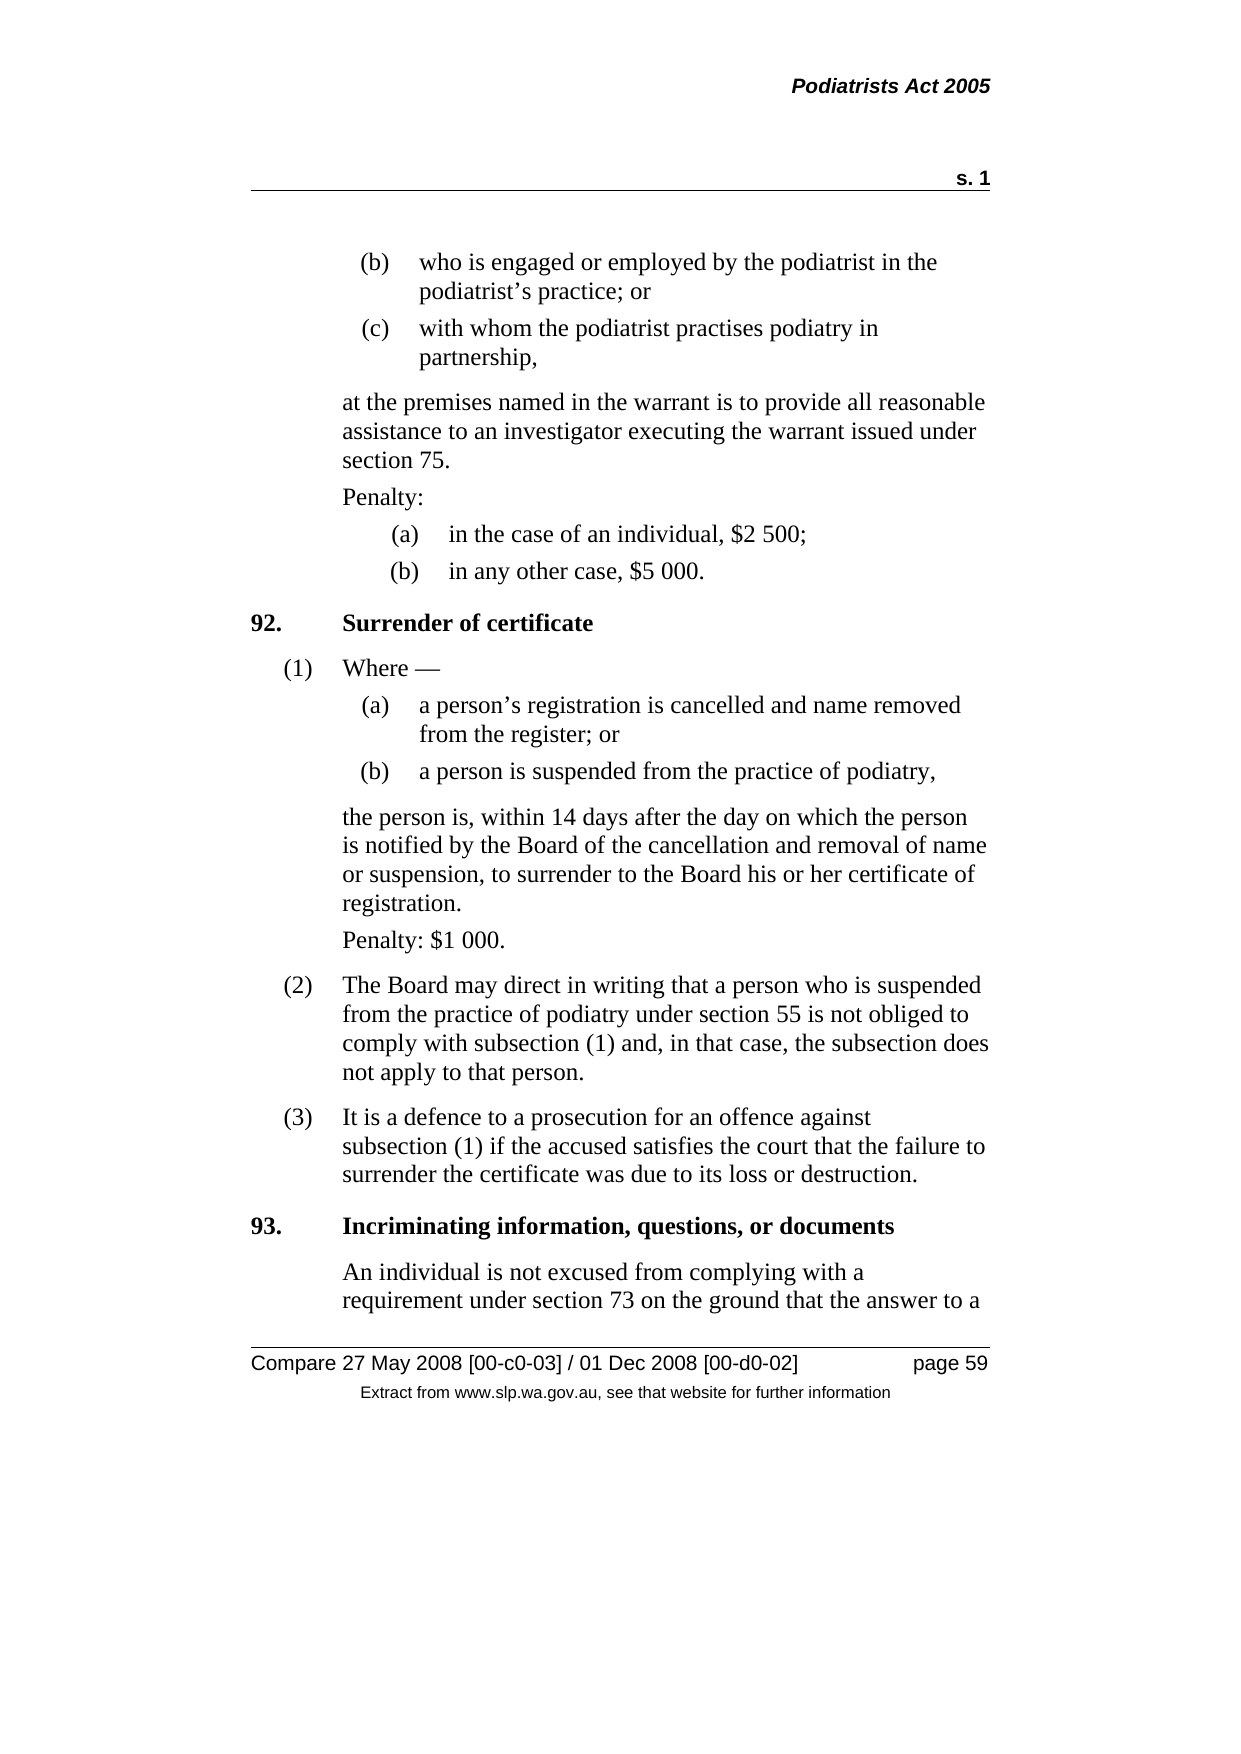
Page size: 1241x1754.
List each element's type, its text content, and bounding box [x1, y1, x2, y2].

subtitle 93. Incriminating information, questions, or documents [251, 1211, 990, 1240]
text (c) with whom the podiatrist practises podiatry in partnership, [251, 313, 990, 371]
text (a) a person’s registration is cancelled and name removed from the register; or [251, 690, 990, 748]
text (b) in any other case, $5 000. [251, 556, 990, 585]
text (3) It is a defence to a prosecution for an offence against subsection (1) if the accused satisfies the court that the failure to surrender the certificate was due to its loss or destruction. [251, 1102, 990, 1188]
text (b) a person is suspended from the practice of podiatry, [251, 756, 990, 785]
text (b) who is engaged or employed by the podiatrist in the podiatrist’s practice; or [251, 247, 990, 305]
subtitle 92. Surrender of certificate [251, 608, 990, 637]
text Penalty: [251, 482, 990, 511]
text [251, 1257, 990, 1314]
text (1) Where — [251, 653, 990, 682]
text (a) in the case of an individual, $2 500; [251, 519, 990, 548]
text the person is, within 14 days after the day on which the person is notified by the Board of the cancellation and removal of name or suspension, to surrender to the Board his or her certificate of registration. [251, 802, 990, 917]
text at the premises named in the warrant is to provide all reasonable assistance to an investigator executing the warrant issued under section 75. [251, 387, 990, 474]
text (2) The Board may direct in writing that a person who is suspended from the practice of podiatry under section 55 is not obliged to comply with subsection (1) and, in that case, the subsection does not apply to that person. [251, 970, 990, 1085]
text Penalty: $1 000. [251, 925, 990, 954]
